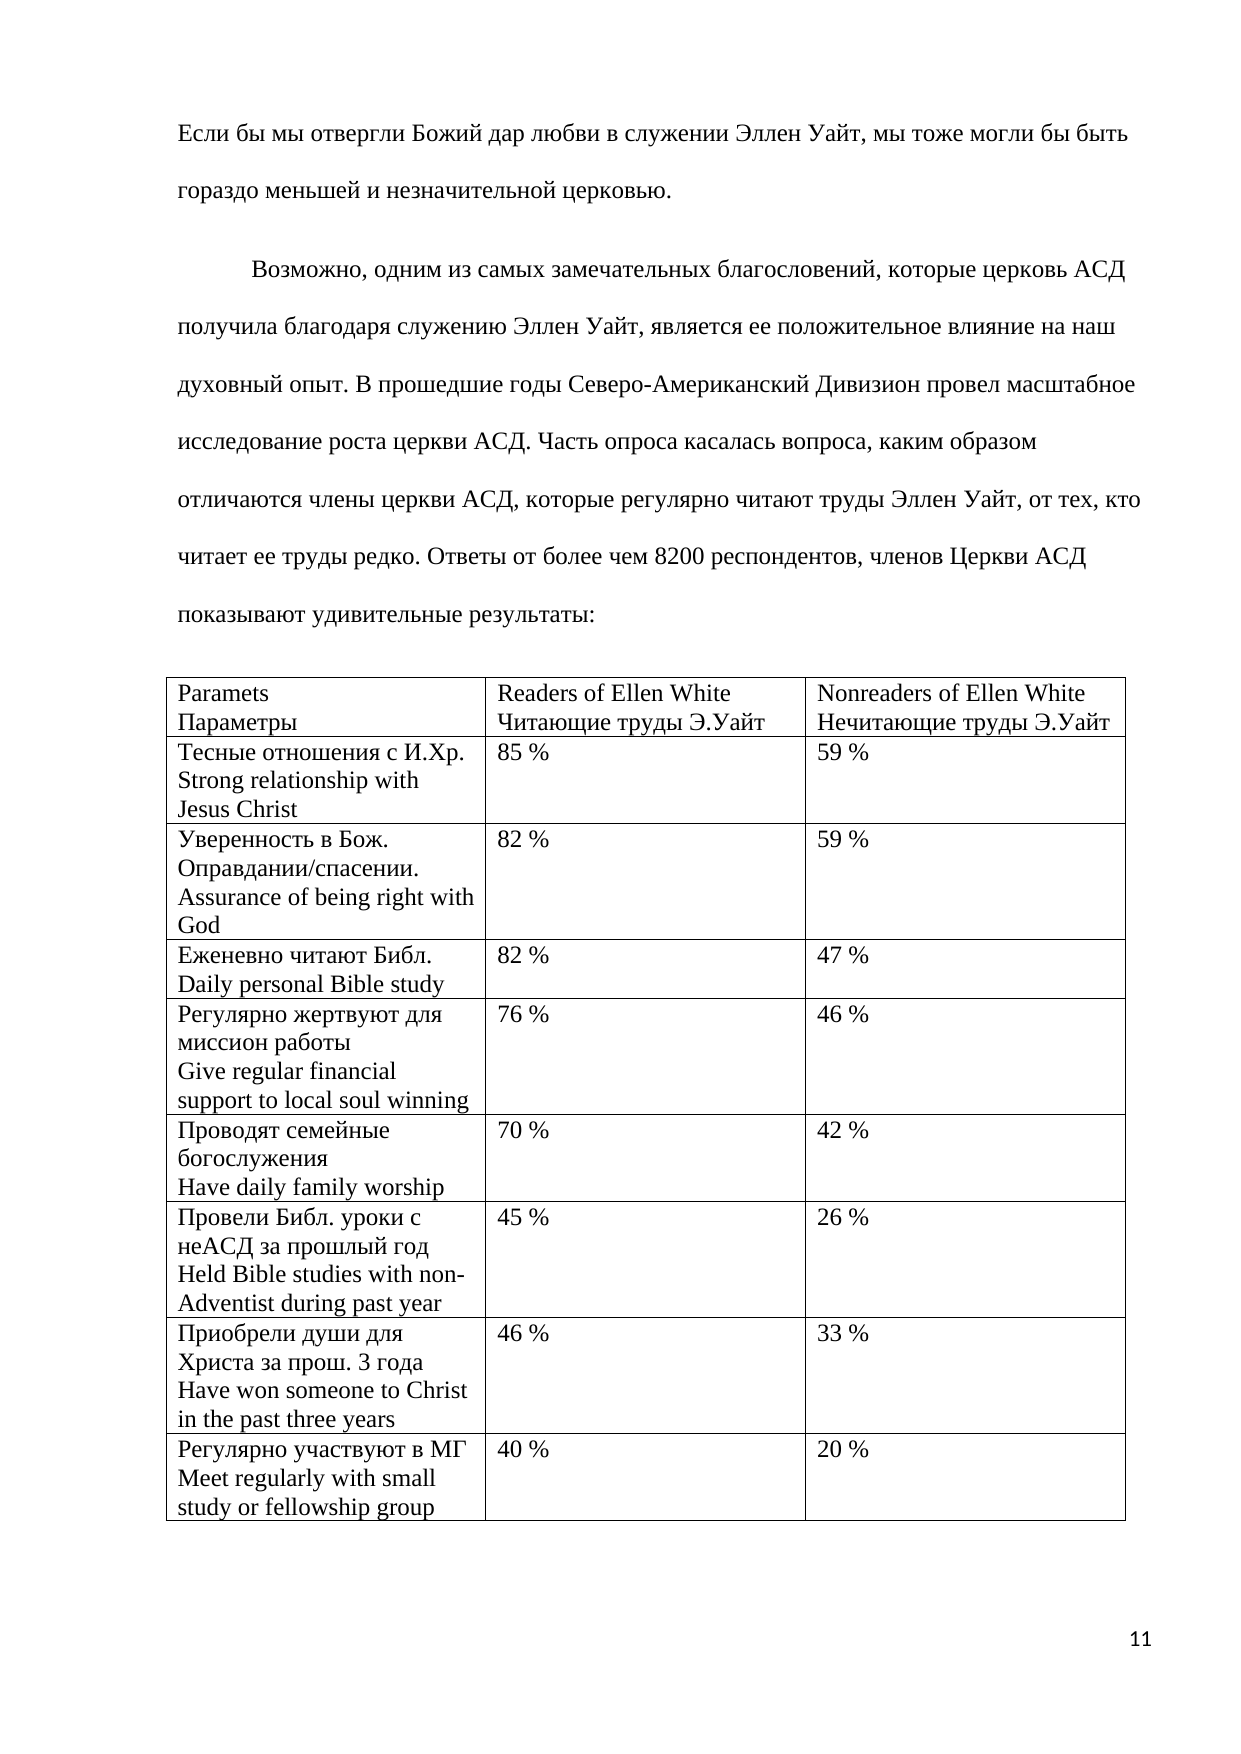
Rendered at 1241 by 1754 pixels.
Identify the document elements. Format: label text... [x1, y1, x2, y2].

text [177, 118, 1152, 204]
table_cell Провели Библ. уроки с неАСД за прошлый год Held Bible studies with non-Adventist during past year [167, 1202, 485, 1317]
table_cell Приобрели души для Христа за прош. 3 года Have won someone to Christ in the past three years [167, 1318, 485, 1433]
table_cell 82 % [486, 824, 805, 939]
table_cell 45 % [486, 1202, 805, 1317]
table_cell 46 % [806, 999, 1125, 1114]
table_cell Проводят семейные богослужения Have daily family worship [167, 1115, 485, 1201]
table_cell 85 % [486, 737, 805, 823]
text Возможно, одним из самых замечательных благословений, которые церковь АСД получила благодаря служению Эллен Уайт, является ее положительное влияние на наш духовный опыт. В прошедшие годы Северо-Американский Дивизион провел масштабное исследование роста церкви АСД. Часть опроса касалась вопроса, каким образом отличаются члены церкви АСД, которые регулярно читают труды Эллен Уайт, от тех, кто читает ее труды редко. Ответы от более чем 8200 респондентов, членов Церкви АСД показывают удивительные результаты: [177, 254, 1152, 628]
table_cell 46 % [486, 1318, 805, 1433]
table_cell 47 % [806, 940, 1125, 998]
table_cell Уверенность в Бож. Оправдании/спасении. Assurance of being right with God [167, 824, 485, 939]
table_cell Тесные отношения с И.Хр. Strong relationship with Jesus Christ [167, 737, 485, 823]
table_cell 20 % [806, 1434, 1125, 1520]
table_header Nonreaders of Ellen White Нечитающие труды Э.Уайт [806, 678, 1125, 736]
table_cell Регулярно жертвуют для миссион работы Give regular financial support to local soul winning [167, 999, 485, 1114]
table_cell 26 % [806, 1202, 1125, 1317]
table_header Paramets Параметры [167, 678, 485, 736]
table_cell Еженевно читают Библ. Daily personal Bible study [167, 940, 485, 998]
table_cell Регулярно участвуют в МГ Meet regularly with small study or fellowship group [167, 1434, 485, 1520]
table_cell 40 % [486, 1434, 805, 1520]
table_cell 59 % [806, 737, 1125, 823]
table_cell 59 % [806, 824, 1125, 939]
table_cell 70 % [486, 1115, 805, 1201]
table_cell 82 % [486, 940, 805, 998]
table_cell 33 % [806, 1318, 1125, 1433]
table_cell 76 % [486, 999, 805, 1114]
table_header Readers of Ellen White Читающие труды Э.Уайт [486, 678, 805, 736]
table_cell 42 % [806, 1115, 1125, 1201]
